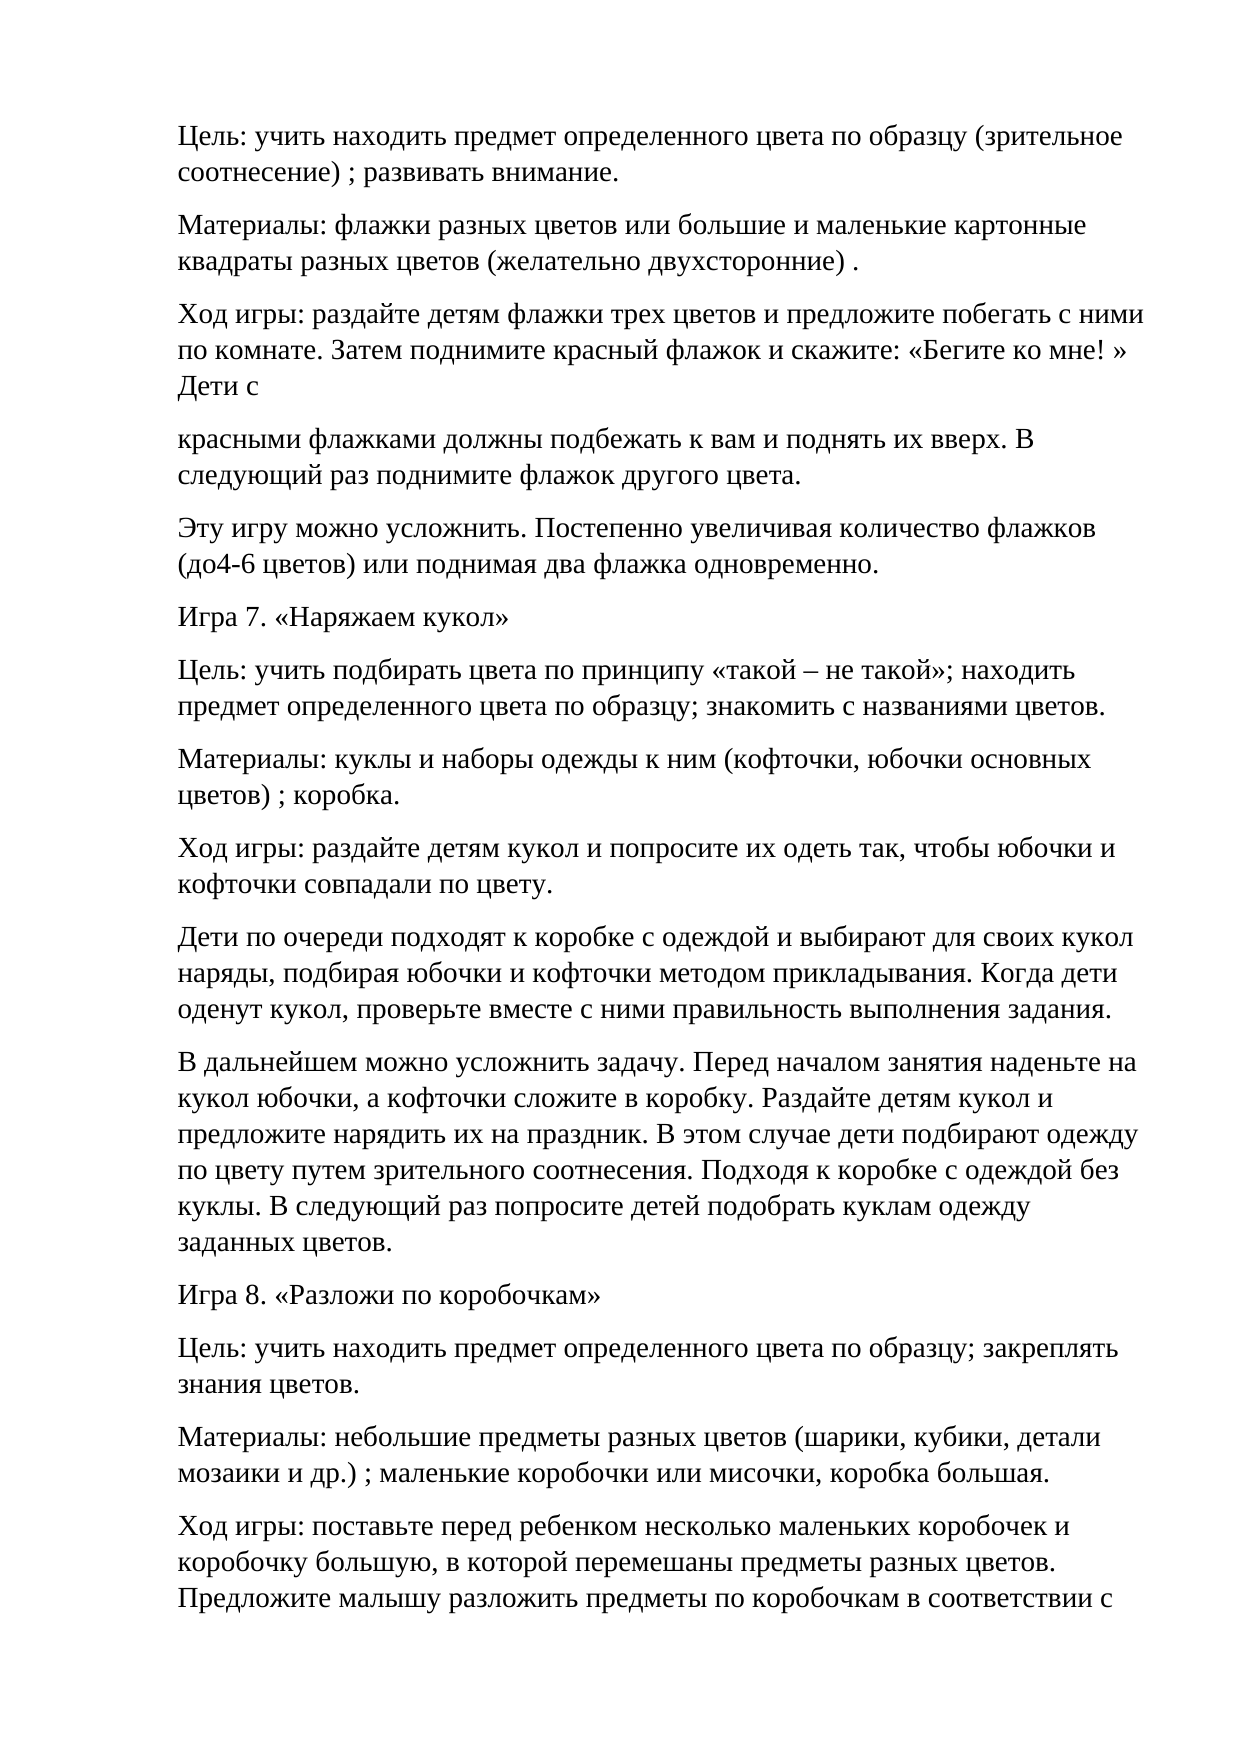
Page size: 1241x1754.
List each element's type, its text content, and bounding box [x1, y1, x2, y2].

text красными флажками должны подбежать к вам и поднять их вверх. В следующий раз поднимите флажок другого цвета. [177, 421, 1152, 491]
text Материалы: флажки разных цветов или большие и маленькие картонные квадраты разных цветов (желательно двухсторонние) . [177, 207, 1152, 277]
text Цель: учить находить предмет определенного цвета по образцу; закреплять знания цветов. [177, 1330, 1152, 1400]
text Ход игры: раздайте детям кукол и попросите их одеть так, чтобы юбочки и кофточки совпадали по цвету. [177, 830, 1152, 899]
text Материалы: куклы и наборы одежды к ним (кофточки, юбочки основных цветов) ; коробка. [177, 741, 1152, 811]
text Цель: учить подбирать цвета по принципу «такой – не такой»; находить предмет определенного цвета по образцу; знакомить с названиями цветов. [177, 652, 1152, 722]
text Ход игры: раздайте детям флажки трех цветов и предложите побегать с ними по комнате. Затем поднимите красный флажок и скажите: «Бегите ко мне! » Дети с [177, 296, 1152, 402]
text Эту игру можно усложнить. Постепенно увеличивая количество флажков (до4-6 цветов) или поднимая два флажка одновременно. [177, 510, 1152, 580]
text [177, 1508, 1152, 1614]
text Материалы: небольшие предметы разных цветов (шарики, кубики, детали мозаики и др.) ; маленькие коробочки или мисочки, коробка большая. [177, 1419, 1152, 1489]
text Игра 7. «Наряжаем кукол» [177, 599, 1152, 633]
text Дети по очереди подходят к коробке с одеждой и выбирают для своих кукол наряды, подбирая юбочки и кофточки методом прикладывания. Когда дети оденут кукол, проверьте вместе с ними правильность выполнения задания. [177, 919, 1152, 1024]
text В дальнейшем можно усложнить задачу. Перед началом занятия наденьте на кукол юбочки, а кофточки сложите в коробку. Раздайте детям кукол и предложите нарядить их на праздник. В этом случае дети подбирают одежду по цвету путем зрительного соотнесения. Подходя к коробке с одеждой без куклы. В следующий раз попросите детей подобрать куклам одежду заданных цветов. [177, 1044, 1152, 1258]
text Цель: учить находить предмет определенного цвета по образцу (зрительное соотнесение) ; развивать внимание. [177, 118, 1152, 188]
text Игра 8. «Разложи по коробочкам» [177, 1277, 1152, 1311]
